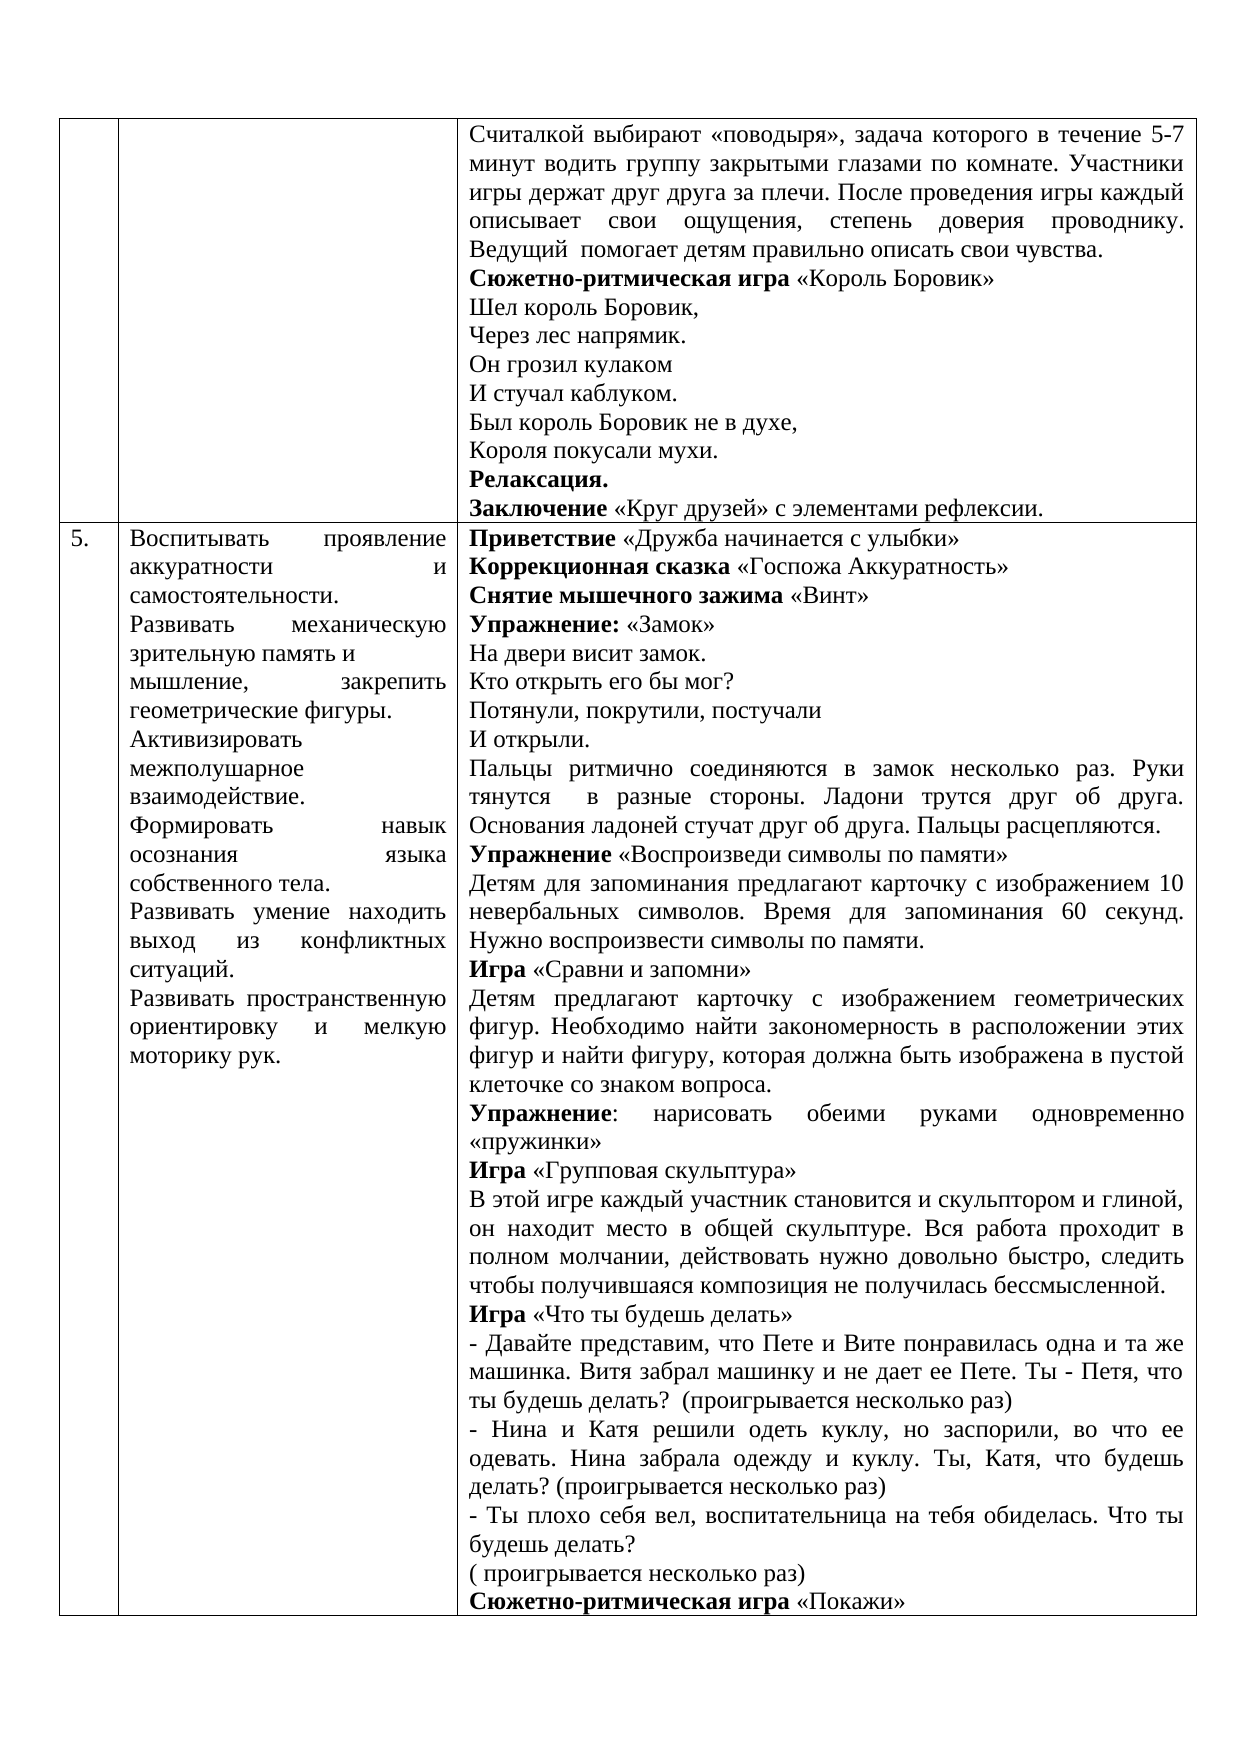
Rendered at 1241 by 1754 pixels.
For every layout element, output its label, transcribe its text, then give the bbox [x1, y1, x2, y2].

table_cell 4. [60, 119, 118, 522]
table_cell 5. [60, 523, 118, 1615]
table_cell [119, 119, 457, 522]
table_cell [458, 119, 1196, 522]
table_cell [119, 523, 457, 1615]
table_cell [458, 523, 1196, 1615]
